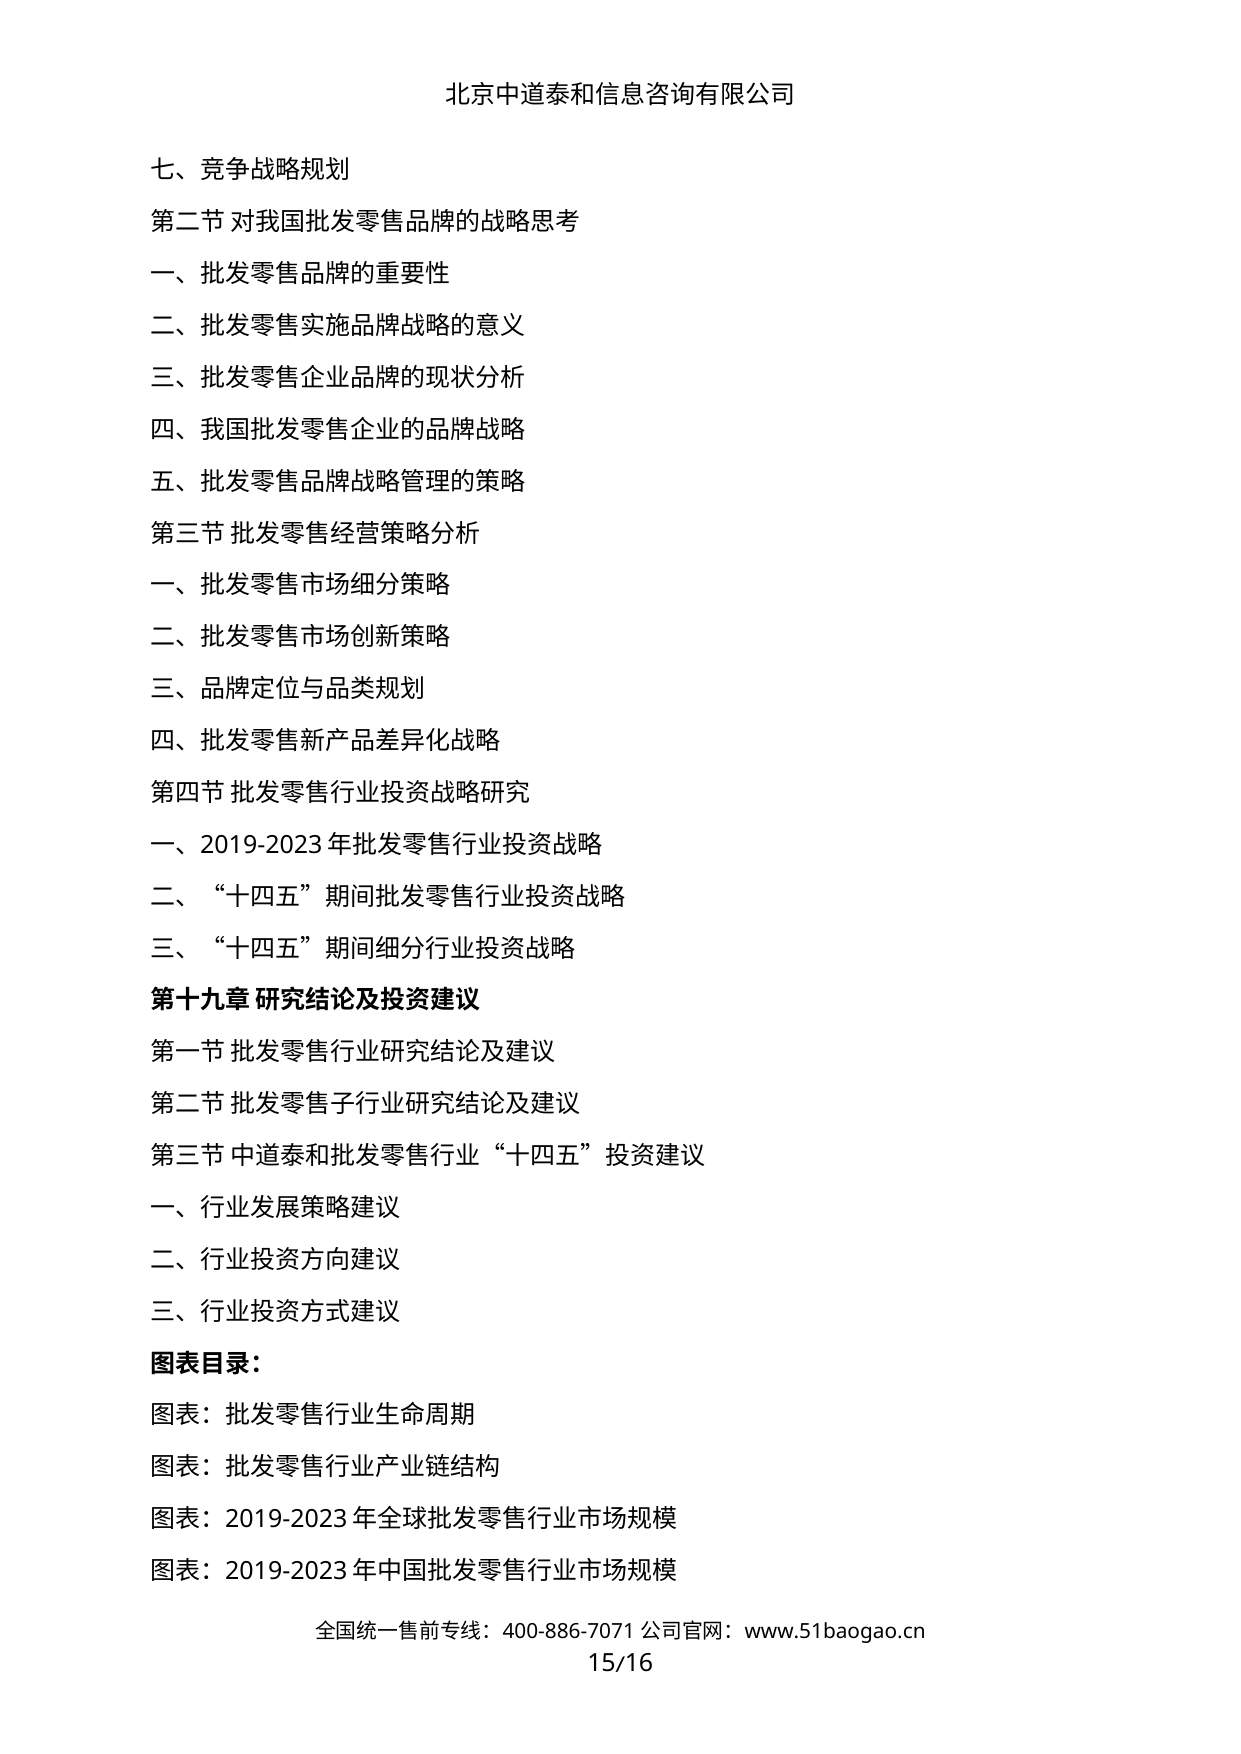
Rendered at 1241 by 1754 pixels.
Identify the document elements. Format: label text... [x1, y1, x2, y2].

text 一、2019-2023年批发零售行业投资战略 [150, 824, 1090, 861]
text 四、我国批发零售企业的品牌战略 [150, 409, 1090, 446]
text 图表：批发零售行业生命周期 [150, 1395, 1090, 1431]
text 七、竞争战略规划 [150, 150, 1090, 186]
text 二、批发零售市场创新策略 [150, 617, 1090, 653]
text 三、“十四五”期间细分行业投资战略 [150, 928, 1090, 964]
text 二、批发零售实施品牌战略的意义 [150, 306, 1090, 342]
text 第三节 中道泰和批发零售行业“十四五”投资建议 [150, 1136, 1090, 1172]
text 三、行业投资方式建议 [150, 1291, 1090, 1327]
text 五、批发零售品牌战略管理的策略 [150, 461, 1090, 497]
text 三、批发零售企业品牌的现状分析 [150, 357, 1090, 394]
text 二、行业投资方向建议 [150, 1239, 1090, 1276]
text 第十九章 研究结论及投资建议 [150, 980, 1090, 1016]
text 一、批发零售市场细分策略 [150, 565, 1090, 601]
text 第二节 对我国批发零售品牌的战略思考 [150, 202, 1090, 238]
text 图表目录： [150, 1343, 1090, 1379]
text 一、行业发展策略建议 [150, 1187, 1090, 1224]
text 四、批发零售新产品差异化战略 [150, 721, 1090, 757]
text 图表：2019-2023年全球批发零售行业市场规模 [150, 1499, 1090, 1535]
text 第四节 批发零售行业投资战略研究 [150, 772, 1090, 809]
text 第一节 批发零售行业研究结论及建议 [150, 1032, 1090, 1068]
text 图表：批发零售行业产业链结构 [150, 1447, 1090, 1483]
text 三、品牌定位与品类规划 [150, 669, 1090, 705]
text 第三节 批发零售经营策略分析 [150, 513, 1090, 549]
text 一、批发零售品牌的重要性 [150, 254, 1090, 290]
text 图表：2019-2023年中国批发零售行业市场规模 [150, 1551, 1090, 1587]
text 二、“十四五”期间批发零售行业投资战略 [150, 876, 1090, 912]
text 第二节 批发零售子行业研究结论及建议 [150, 1084, 1090, 1120]
